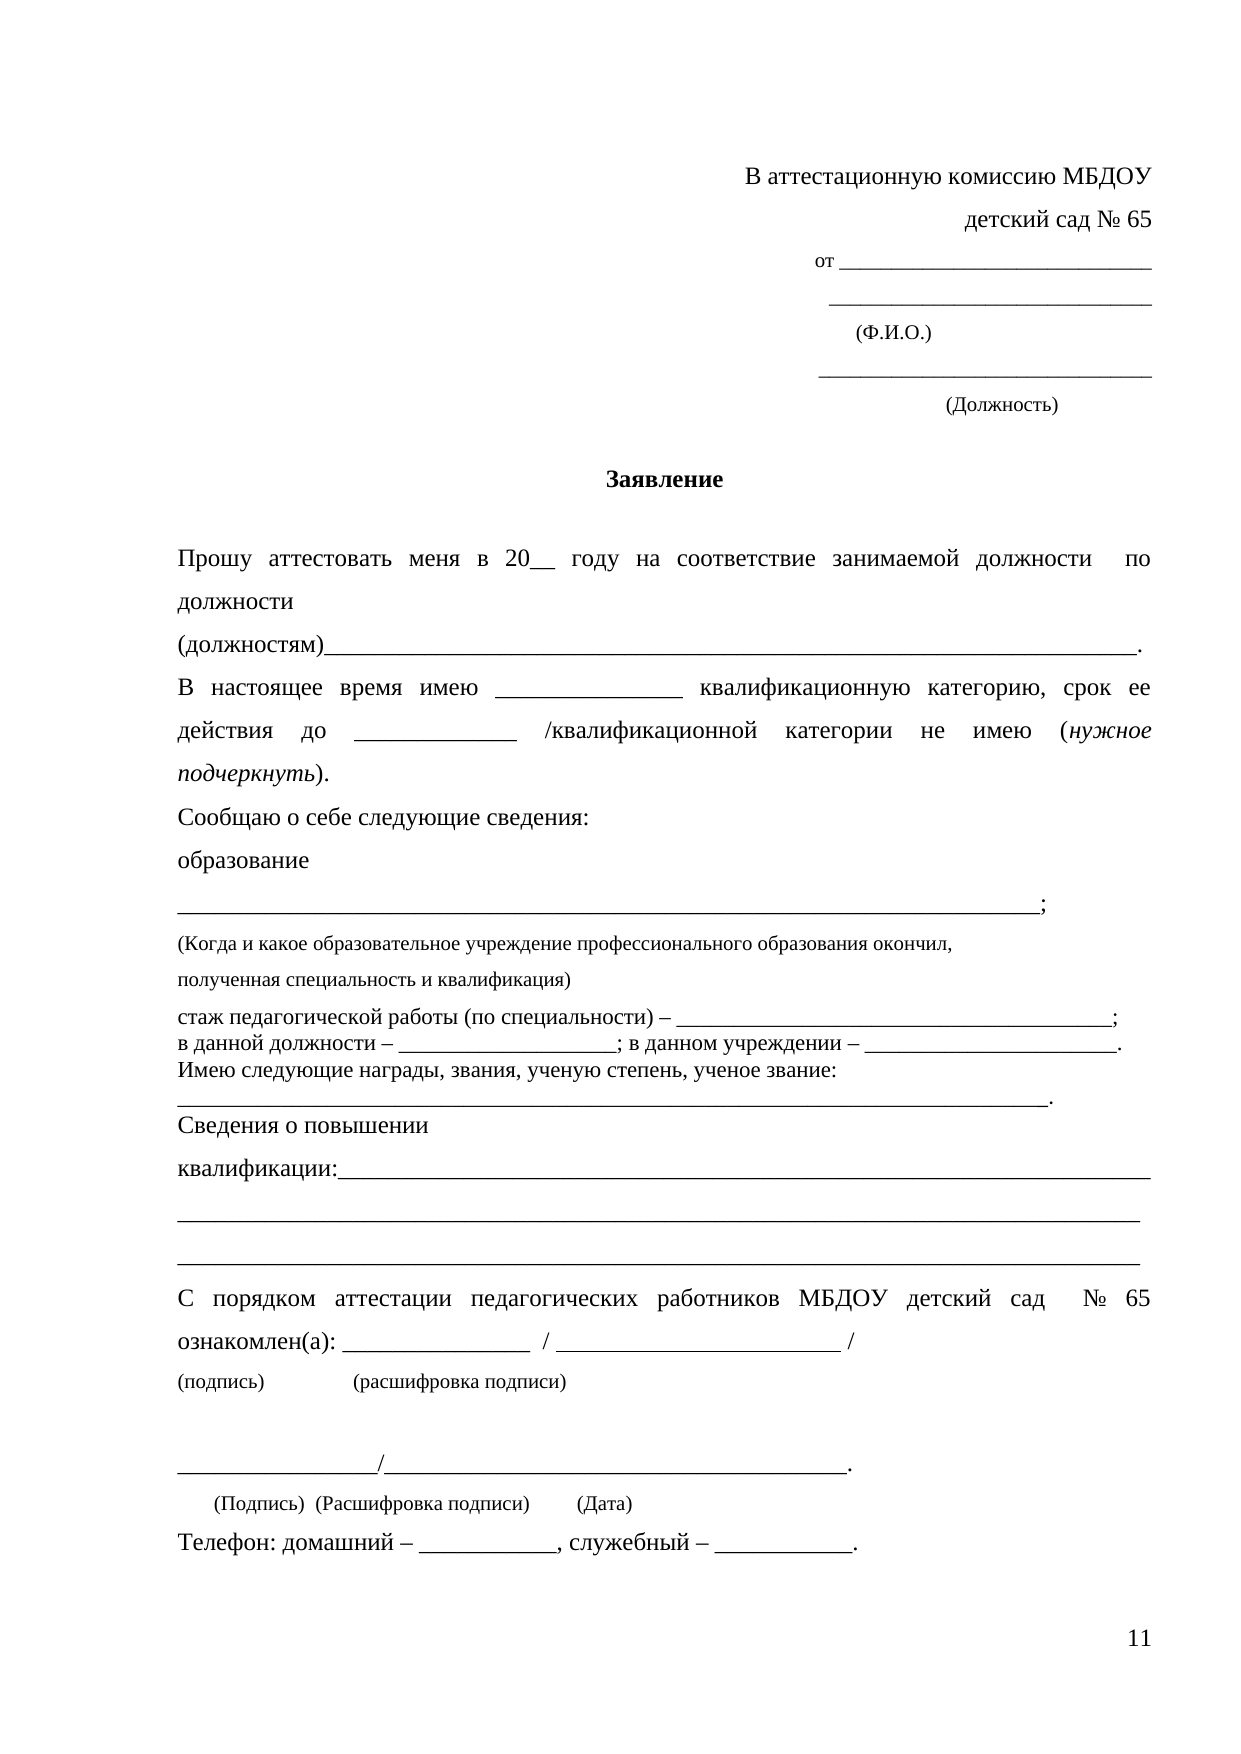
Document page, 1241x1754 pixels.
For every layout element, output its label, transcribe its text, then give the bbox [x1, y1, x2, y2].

text стаж педагогической работы (по специальности) – ______________________________________; [177, 1003, 1152, 1029]
text С порядком аттестации педагогических работников МБДОУ детский сад № 65 ознакомлен(а): _______________ / / [177, 1283, 1152, 1354]
text В аттестационную комиссию МБДОУ [177, 161, 1152, 190]
text детский сад № 65 [177, 204, 1152, 233]
text ________________/_____________________________________. [177, 1448, 1152, 1477]
text Имею следующие награды, звания, ученую степень, ученое звание: ____________________________________________________________________________. [177, 1056, 1152, 1110]
text (Ф.И.О.) [177, 319, 1152, 344]
text Прошу аттестовать меня в 20__ году на соответствие занимаемой должности по должности (должностям)_________________________________________________________________. [177, 543, 1152, 658]
text (Должность) [777, 392, 1152, 416]
text В настоящее время имею _______________ квалификационную категорию, срок ее действия до _____________ /квалификационной категории не имею (нужное подчеркнуть). [177, 672, 1152, 787]
text Сообщаю о себе следующие сведения: [177, 802, 1152, 830]
text Сведения о повышении квалификации:___________________________________________________________________________________________________________________________________________________________________________________________________________________________ [177, 1110, 1152, 1268]
text образование _____________________________________________________________________; [177, 845, 1152, 917]
text Заявление [177, 464, 1152, 492]
text в данной должности – ___________________; в данном учреждении – ______________________. [177, 1029, 1152, 1056]
text (подпись) (расшифровка подписи) [177, 1369, 1152, 1393]
text _______________________________ [177, 283, 1152, 308]
text полученная специальность и квалификация) [177, 967, 1152, 991]
text (Подпись) (Расшифровка подписи) (Дата) [177, 1491, 1152, 1515]
text от ______________________________ [177, 247, 1152, 272]
text Телефон: домашний – ___________, служебный – ___________. [177, 1527, 1152, 1556]
text (Когда и какое образовательное учреждение профессионального образования окончил, [177, 931, 1152, 955]
text ________________________________ [177, 356, 1152, 380]
